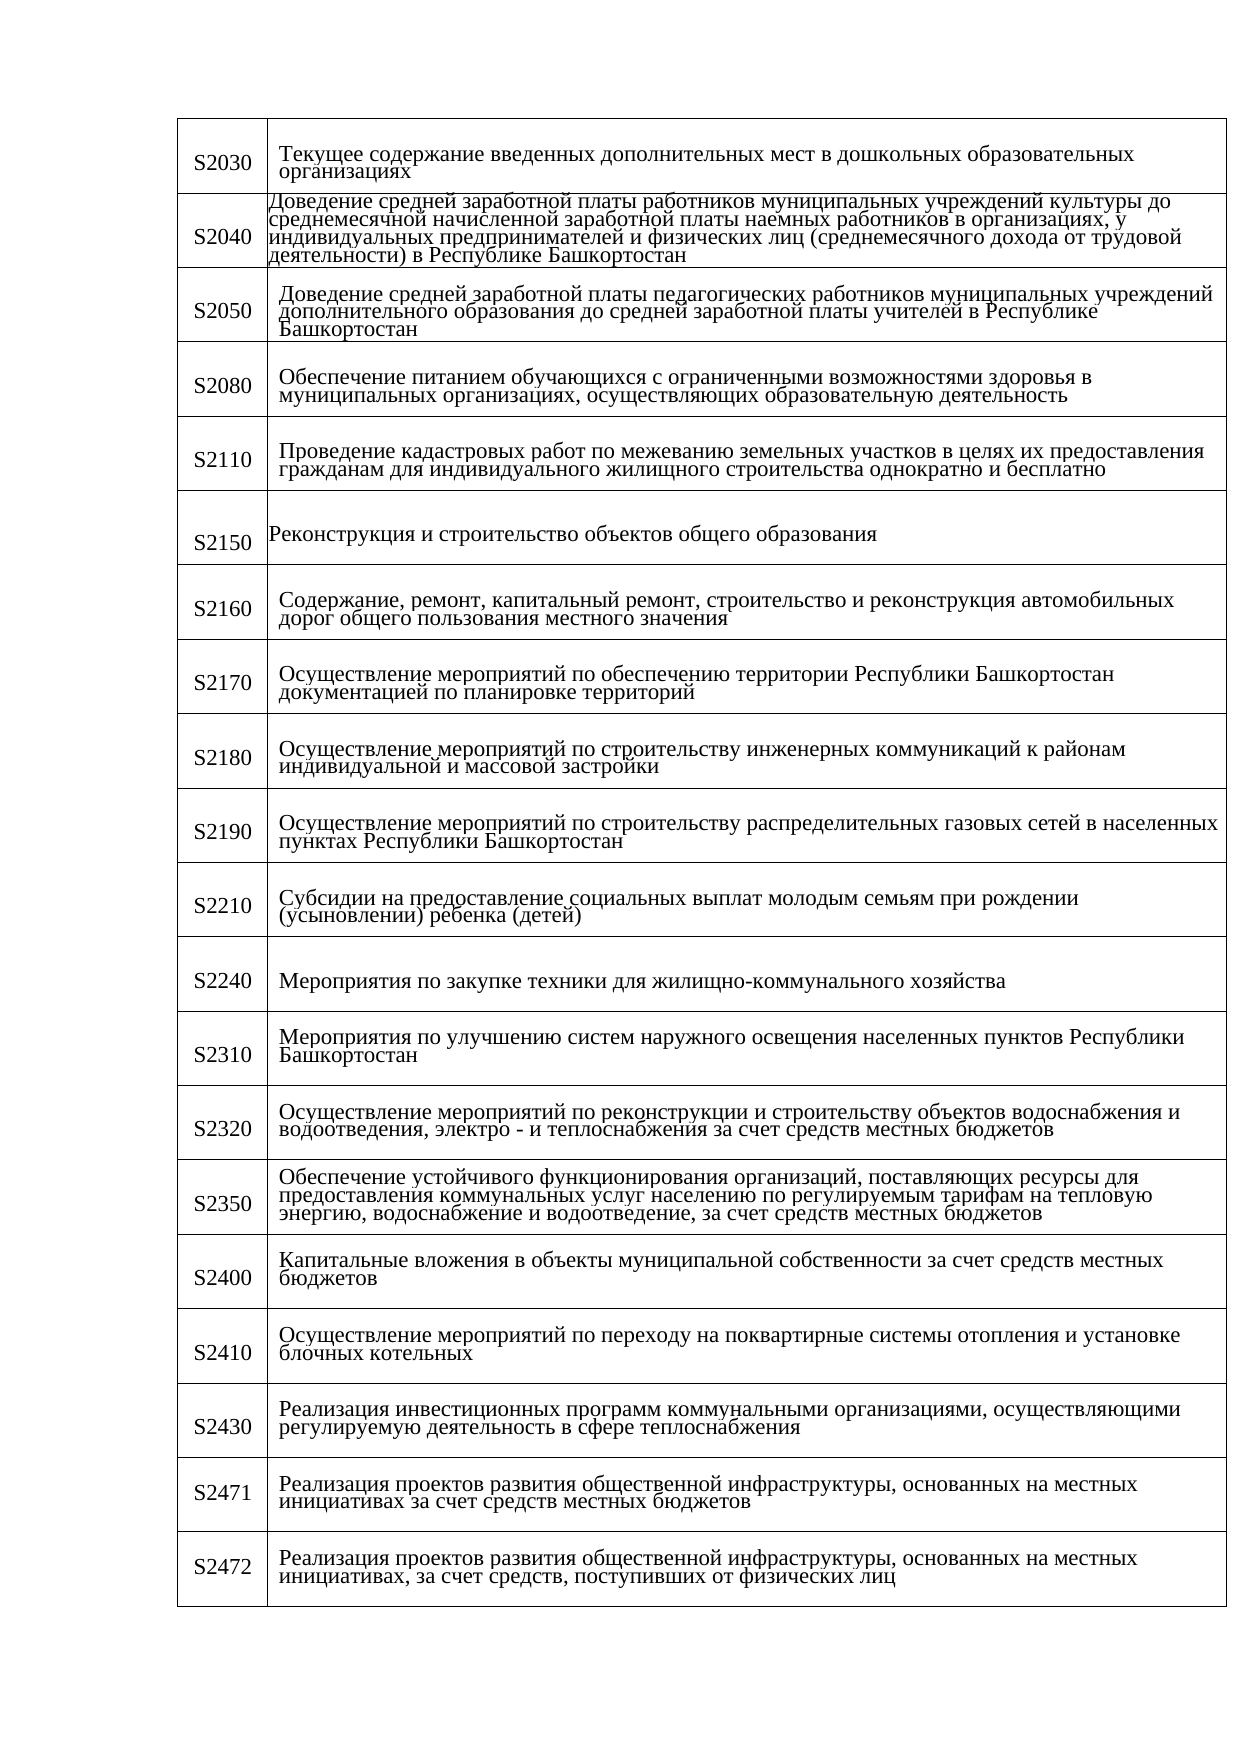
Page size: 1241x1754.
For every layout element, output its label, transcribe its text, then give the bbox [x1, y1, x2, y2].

table_cell S2472 [178, 1532, 267, 1606]
table_cell Обеспечение питанием обучающихся с ограниченными возможностями здоровья в муниципальных организациях, осуществляющих образовательную деятельность [268, 342, 1226, 416]
table_cell Осуществление мероприятий по реконструкции и строительству объектов водоснабжения и водоотведения, электро - и теплоснабжения за счет средств местных бюджетов [268, 1086, 1226, 1159]
table_cell Осуществление мероприятий по строительству распределительных газовых сетей в населенных пунктах Республики Башкортостан [268, 789, 1226, 862]
table_cell Осуществление мероприятий по строительству инженерных коммуникаций к районам индивидуальной и массовой застройки [268, 714, 1226, 787]
table_cell Мероприятия по улучшению систем наружного освещения населенных пунктов Республики Башкортостан [268, 1012, 1226, 1085]
table_cell Капитальные вложения в объекты муниципальной собственности за счет средств местных бюджетов [268, 1235, 1226, 1308]
table_cell S2400 [178, 1235, 267, 1308]
table_cell S2150 [178, 491, 267, 564]
table_cell S2050 [178, 268, 267, 341]
table_cell S2040 [178, 194, 267, 267]
table_cell Реконструкция и строительство объектов общего образования [268, 491, 1226, 564]
table_cell S2190 [178, 789, 267, 862]
table_cell Реализация проектов развития общественной инфраструктуры, основанных на местных инициативах за счет средств местных бюджетов [268, 1458, 1226, 1531]
table_cell S2110 [178, 417, 267, 490]
table_cell Осуществление мероприятий по переходу на поквартирные системы отопления и установке блочных котельных [268, 1309, 1226, 1382]
table_cell Реализация инвестиционных программ коммунальными организациями, осуществляющими регулируемую деятельность в сфере теплоснабжения [268, 1384, 1226, 1457]
table_cell S2320 [178, 1086, 267, 1159]
table_cell S2030 [178, 119, 267, 192]
table_cell S2310 [178, 1012, 267, 1085]
table_cell Обеспечение устойчивого функционирования организаций, поставляющих ресурсы для предоставления коммунальных услуг населению по регулируемым тарифам на тепловую энергию, водоснабжение и водоотведение, за счет средств местных бюджетов [268, 1160, 1226, 1234]
table_cell S2210 [178, 863, 267, 936]
table_cell Осуществление мероприятий по обеспечению территории Республики Башкортостан документацией по планировке территорий [268, 640, 1226, 713]
table_cell Реализация проектов развития общественной инфраструктуры, основанных на местных инициативах, за счет средств, поступивших от физических лиц [268, 1532, 1226, 1606]
table_cell S2180 [178, 714, 267, 787]
table_cell Доведение средней заработной платы работников муниципальных учреждений культуры до среднемесячной начисленной заработной платы наемных работников в организациях, у индивидуальных предпринимателей и физических лиц (среднемесячного дохода от трудовой деятельности) в Республике Башкортостан [616, 194, 1226, 267]
table_cell S2080 [178, 342, 267, 416]
table_cell S2240 [178, 937, 267, 1011]
table_cell Проведение кадастровых работ по межеванию земельных участков в целях их предоставления гражданам для индивидуального жилищного строительства однократно и бесплатно [268, 417, 1226, 490]
table_cell S2430 [178, 1384, 267, 1457]
table_cell S2350 [178, 1160, 267, 1234]
table_cell Текущее содержание введенных дополнительных мест в дошкольных образовательных организациях [268, 119, 1226, 192]
table_cell Содержание, ремонт, капитальный ремонт, строительство и реконструкция автомобильных дорог общего пользования местного значения [268, 565, 1226, 639]
table_cell S2170 [178, 640, 267, 713]
table_cell Субсидии на предоставление социальных выплат молодым семьям при рождении (усыновлении) ребенка (детей) [268, 863, 1226, 936]
table_cell S2160 [178, 565, 267, 639]
table_cell S2410 [178, 1309, 267, 1382]
table_cell S2471 [178, 1458, 267, 1531]
table_cell Доведение средней заработной платы педагогических работников муниципальных учреждений дополнительного образования до средней заработной платы учителей в Республике Башкортостан [268, 268, 1226, 341]
table_cell Мероприятия по закупке техники для жилищно-коммунального хозяйства [268, 937, 1226, 1011]
